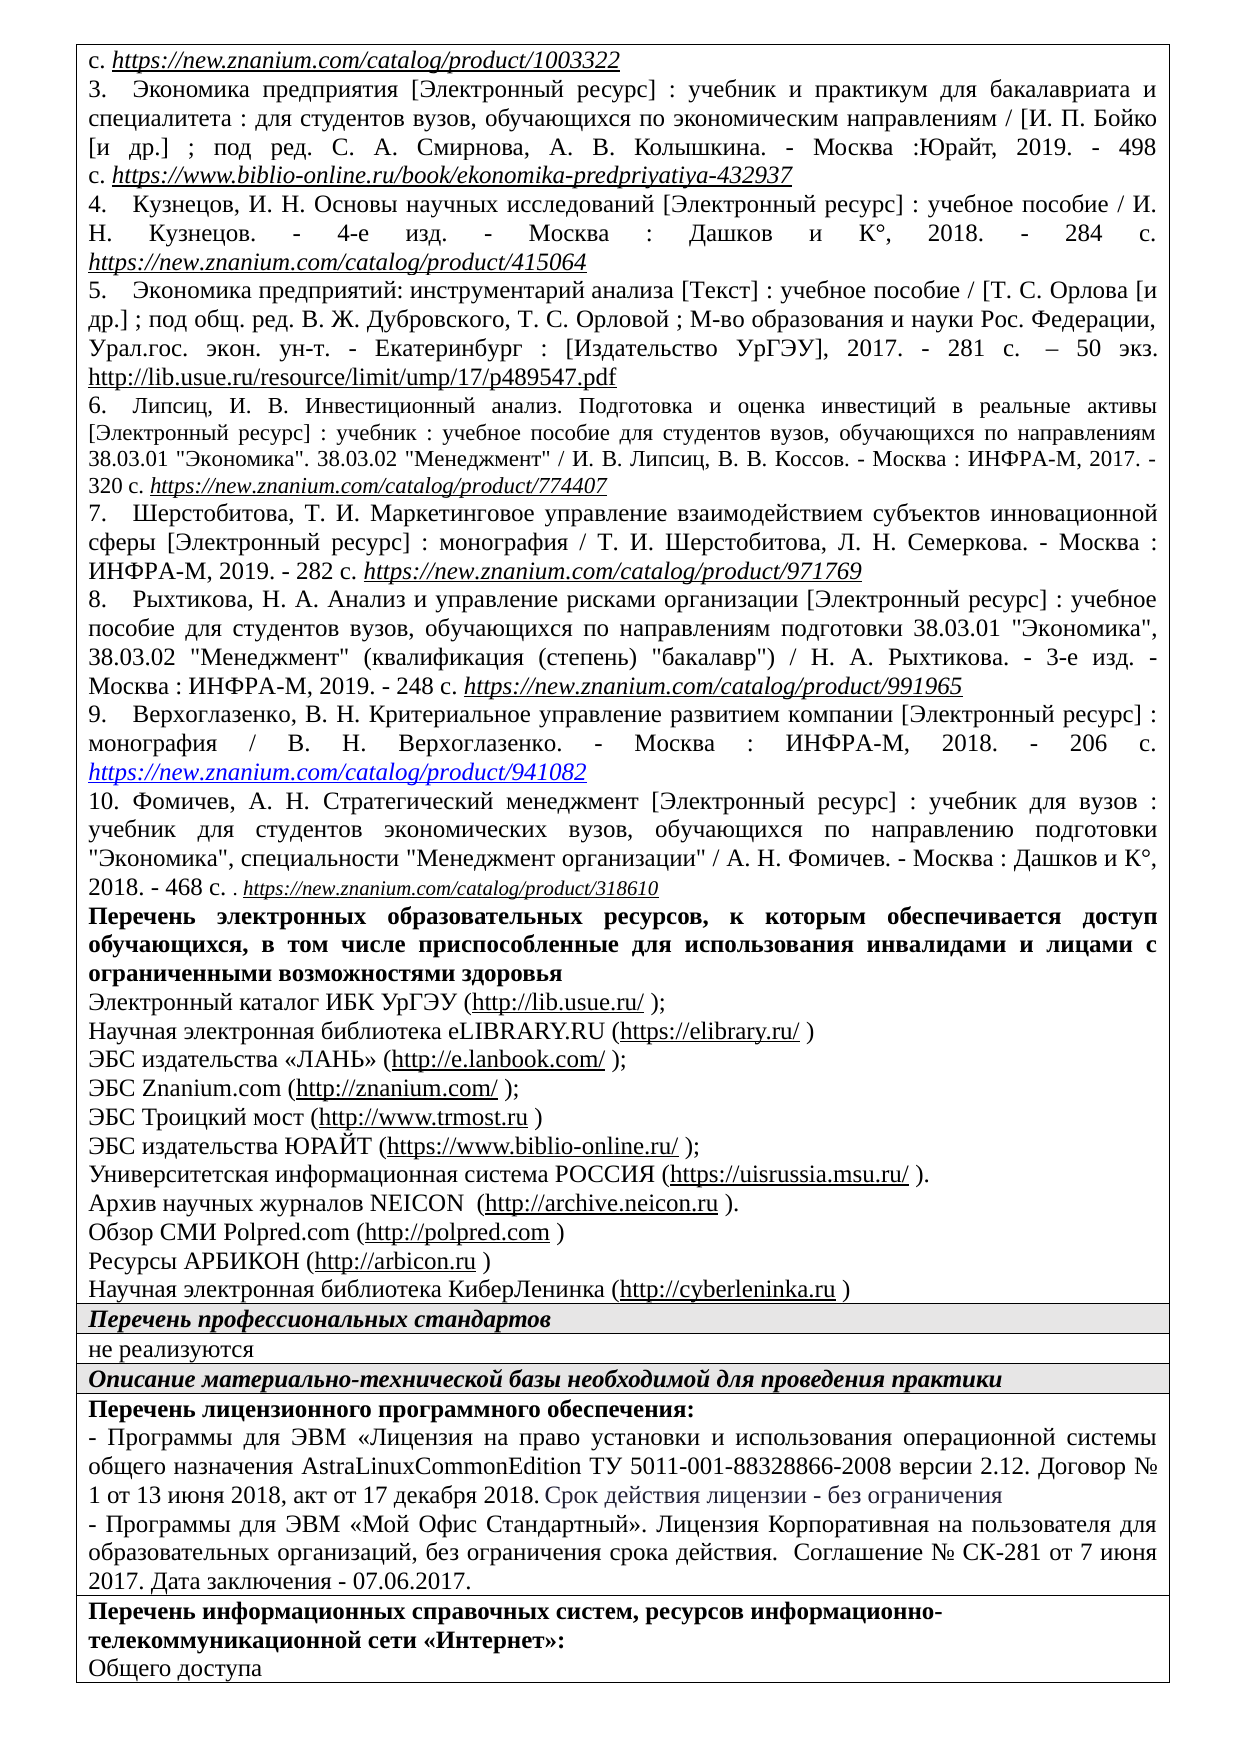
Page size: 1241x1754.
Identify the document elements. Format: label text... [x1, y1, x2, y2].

table_cell Перечень лицензионного программного обеспечения: - Программы для ЭВМ «Лицензия на право установки и использования операционной системы общего назначения AstraLinuxCommonEdition ТУ 5011-001-88328866-2008 версии 2.12. Договор № 1 от 13 июня 2018, акт от 17 декабря 2018. Срок действия лицензии - без ограничения - Программы для ЭВМ «Мой Офис Стандартный». Лицензия Корпоративная на пользователя для образовательных организаций, без ограничения срока действия. Соглашение № СК-281 от 7 июня 2017. Дата заключения - 07.06.2017. [77, 1394, 1169, 1595]
table_cell Описание материально-технической базы необходимой для проведения практики [77, 1364, 1169, 1393]
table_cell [77, 45, 1169, 1303]
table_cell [77, 1596, 1169, 1682]
table_cell Перечень профессиональных стандартов [77, 1304, 1169, 1333]
table_cell не реализуются [77, 1334, 1169, 1363]
